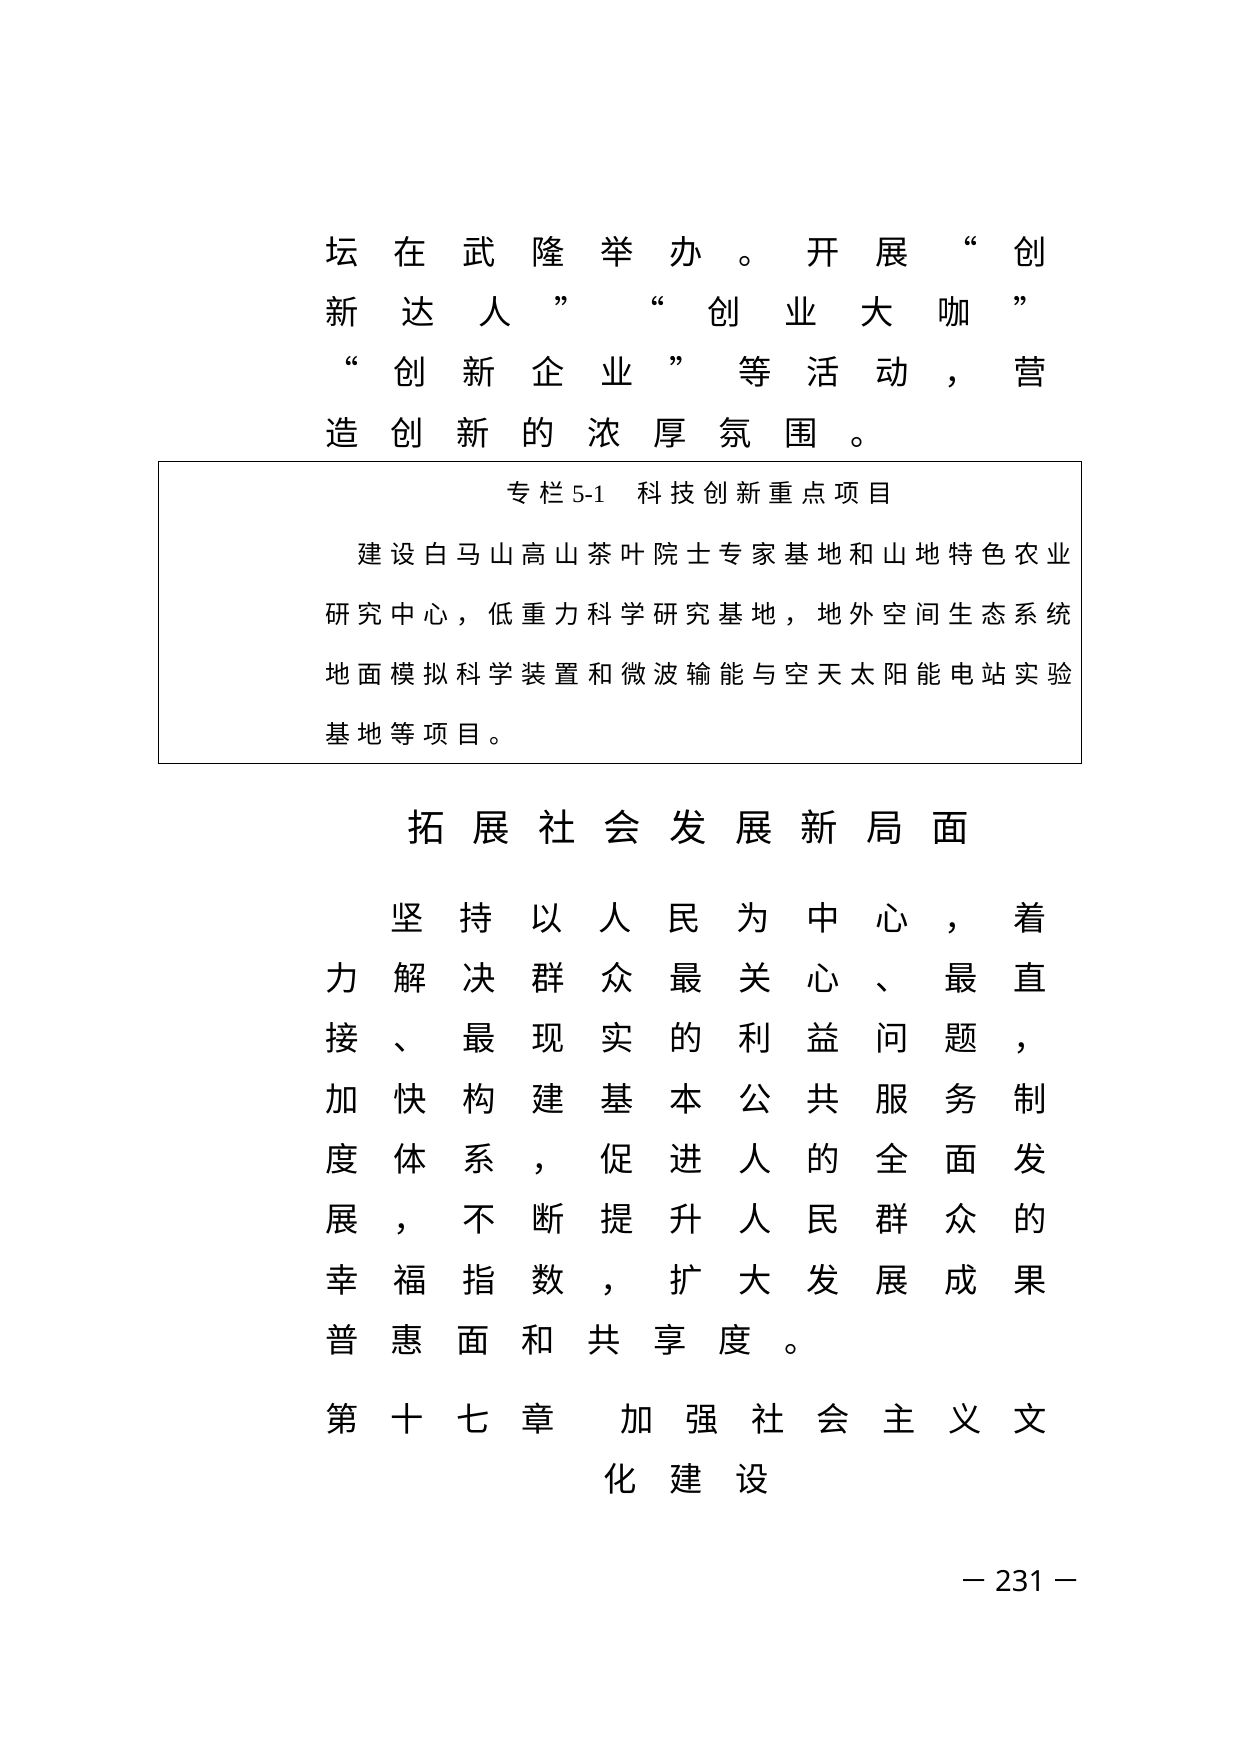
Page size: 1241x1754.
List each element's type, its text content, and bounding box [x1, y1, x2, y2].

text 坚持以人民为中心，着力解决群众最关心、最直接、最现实的利益问题，加快构建基本公共服务制度体系，促进人的全面发展，不断提升人民群众的幸福指数，扩大发展成果普惠面和共享度。 [294, 886, 1079, 1368]
table_header 专栏5-1 科技创新重点项目 建设白马山高山茶叶院士专家基地和山地特色农业研究中心，低重力科学研究基地，地外空间生态系统地面模拟科学装置和微波输能与空天太阳能电站实验基地等项目。 [159, 462, 1081, 763]
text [294, 219, 1079, 461]
text 第十七章 加强社会主义文化建设 [294, 1387, 1079, 1507]
text 拓展社会发展新局面 [294, 795, 1079, 855]
